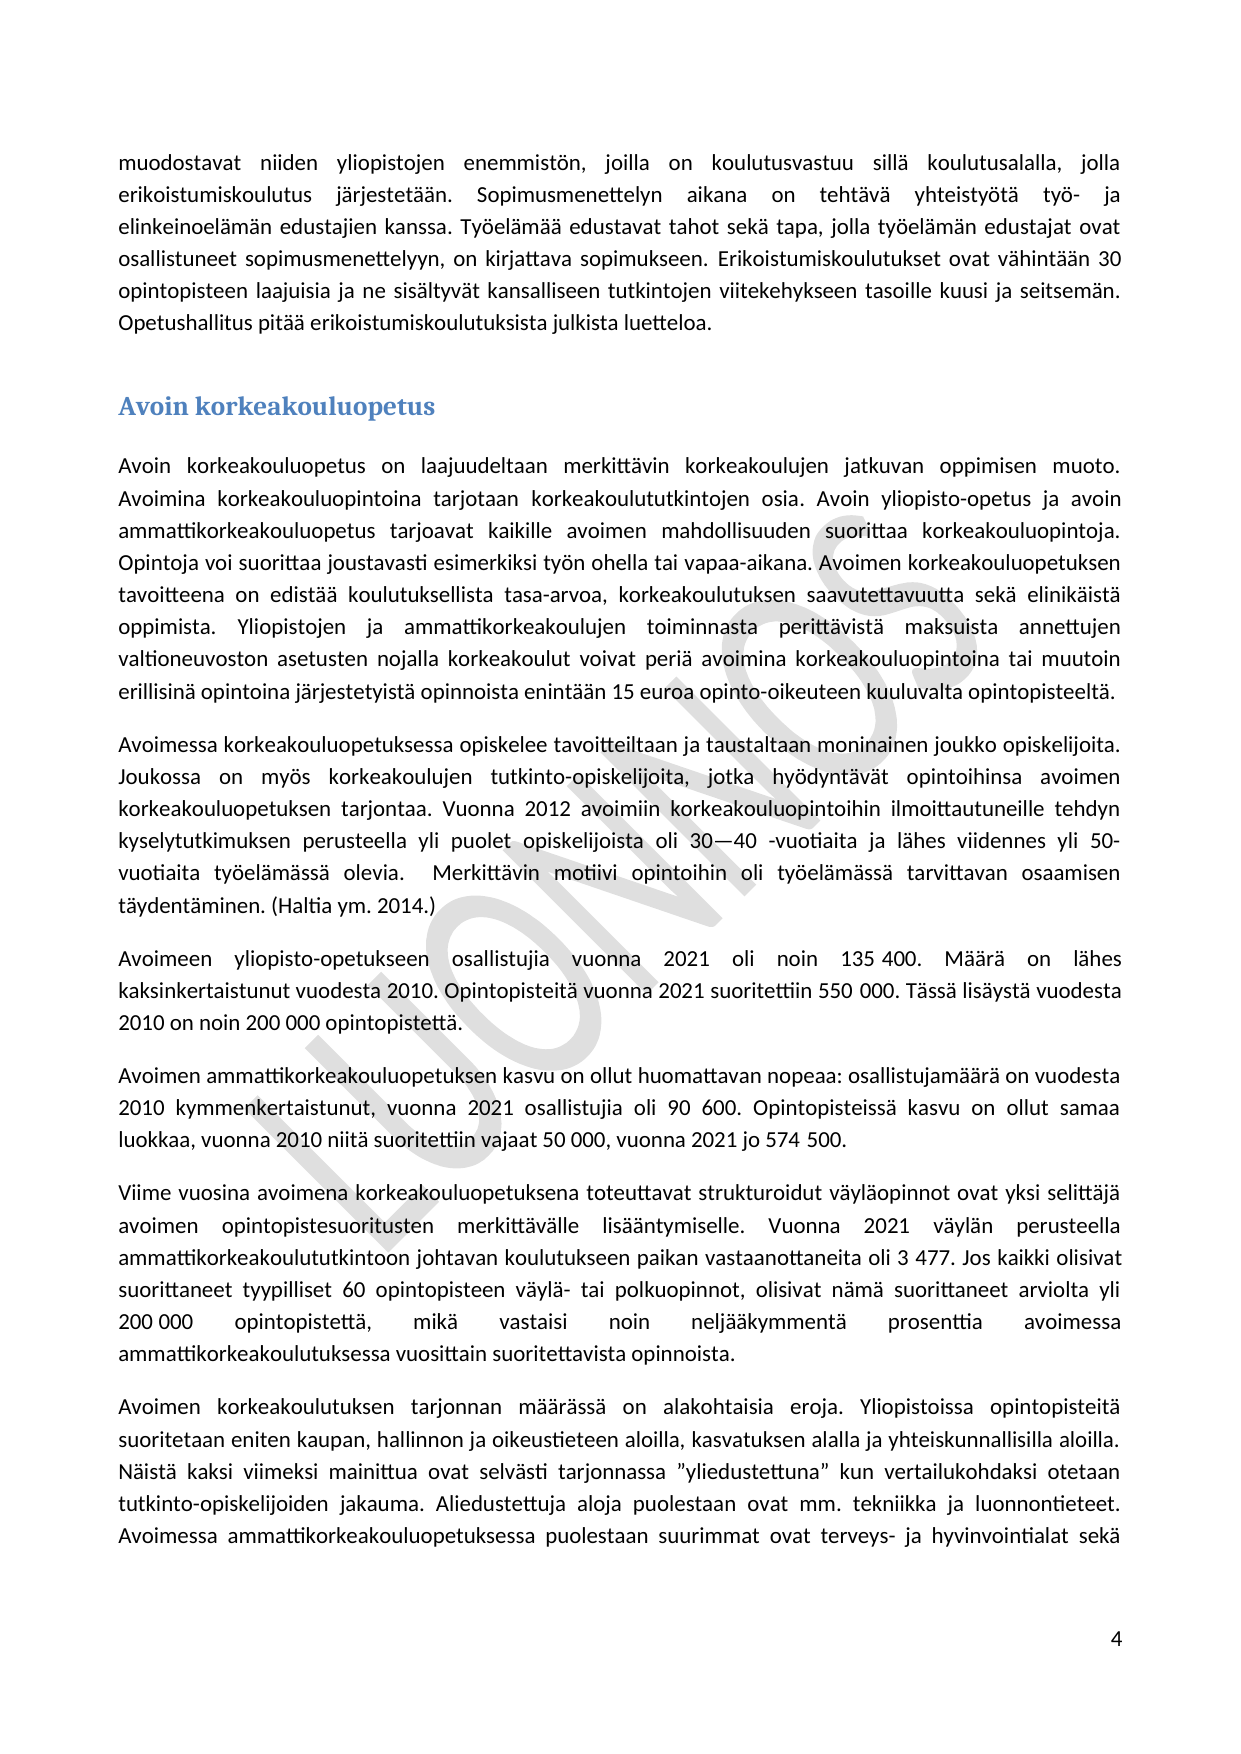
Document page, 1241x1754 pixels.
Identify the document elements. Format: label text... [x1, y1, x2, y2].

text Avoimen ammattikorkeakouluopetuksen kasvu on ollut huomattavan nopeaa: osallistujamäärä on vuodesta 2010 kymmenkertaistunut, vuonna 2021 osallistujia oli 90 600. Opintopisteissä kasvu on ollut samaa luokkaa, vuonna 2010 niitä suoritettiin vajaat 50 000, vuonna 2021 jo 574 500. [118, 1061, 1122, 1153]
text Avoimessa korkeakouluopetuksessa opiskelee tavoitteiltaan ja taustaltaan moninainen joukko opiskelijoita. Joukossa on myös korkeakoulujen tutkinto-opiskelijoita, jotka hyödyntävät opintoihinsa avoimen korkeakouluopetuksen tarjontaa. Vuonna 2012 avoimiin korkeakouluopintoihin ilmoittautuneille tehdyn kyselytutkimuksen perusteella yli puolet opiskelijoista oli 30—40 -vuotiaita ja lähes viidennes yli 50-vuotiaita työelämässä olevia. Merkittävin motiivi opintoihin oli työelämässä tarvittavan osaamisen täydentäminen. (Haltia ym. 2014.) [118, 730, 1122, 919]
text Avoimeen yliopisto-opetukseen osallistujia vuonna 2021 oli noin 135 400. Määrä on lähes kaksinkertaistunut vuodesta 2010. Opintopisteitä vuonna 2021 suoritettiin 550 000. Tässä lisäystä vuodesta 2010 on noin 200 000 opintopistettä. [118, 944, 1122, 1036]
subtitle Avoin korkeakouluopetus [118, 391, 1122, 422]
text Viime vuosina avoimena korkeakouluopetuksena toteuttavat strukturoidut väyläopinnot ovat yksi selittäjä avoimen opintopistesuoritusten merkittävälle lisääntymiselle. Vuonna 2021 väylän perusteella ammattikorkeakoulututkintoon johtavan koulutukseen paikan vastaanottaneita oli 3 477. Jos kaikki olisivat suorittaneet tyypilliset 60 opintopisteen väylä- tai polkuopinnot, olisivat nämä suorittaneet arviolta yli 200 000 opintopistettä, mikä vastaisi noin neljääkymmentä prosenttia avoimessa ammattikorkeakoulutuksessa vuosittain suoritettavista opinnoista. [118, 1178, 1122, 1367]
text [118, 1392, 1122, 1549]
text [118, 148, 1122, 337]
text Avoin korkeakouluopetus on laajuudeltaan merkittävin korkeakoulujen jatkuvan oppimisen muoto. Avoimina korkeakouluopintoina tarjotaan korkeakoulututkintojen osia. Avoin yliopisto-opetus ja avoin ammattikorkeakouluopetus tarjoavat kaikille avoimen mahdollisuuden suorittaa korkeakouluopintoja. Opintoja voi suorittaa joustavasti esimerkiksi työn ohella tai vapaa-aikana. Avoimen korkeakouluopetuksen tavoitteena on edistää koulutuksellista tasa-arvoa, korkeakoulutuksen saavutettavuutta sekä elinikäistä oppimista. Yliopistojen ja ammattikorkeakoulujen toiminnasta perittävistä maksuista annettujen valtioneuvoston asetusten nojalla korkeakoulut voivat periä avoimina korkeakouluopintoina tai muutoin erillisinä opintoina järjestetyistä opinnoista enintään 15 euroa opinto-oikeuteen kuuluvalta opintopisteeltä. [118, 451, 1122, 705]
